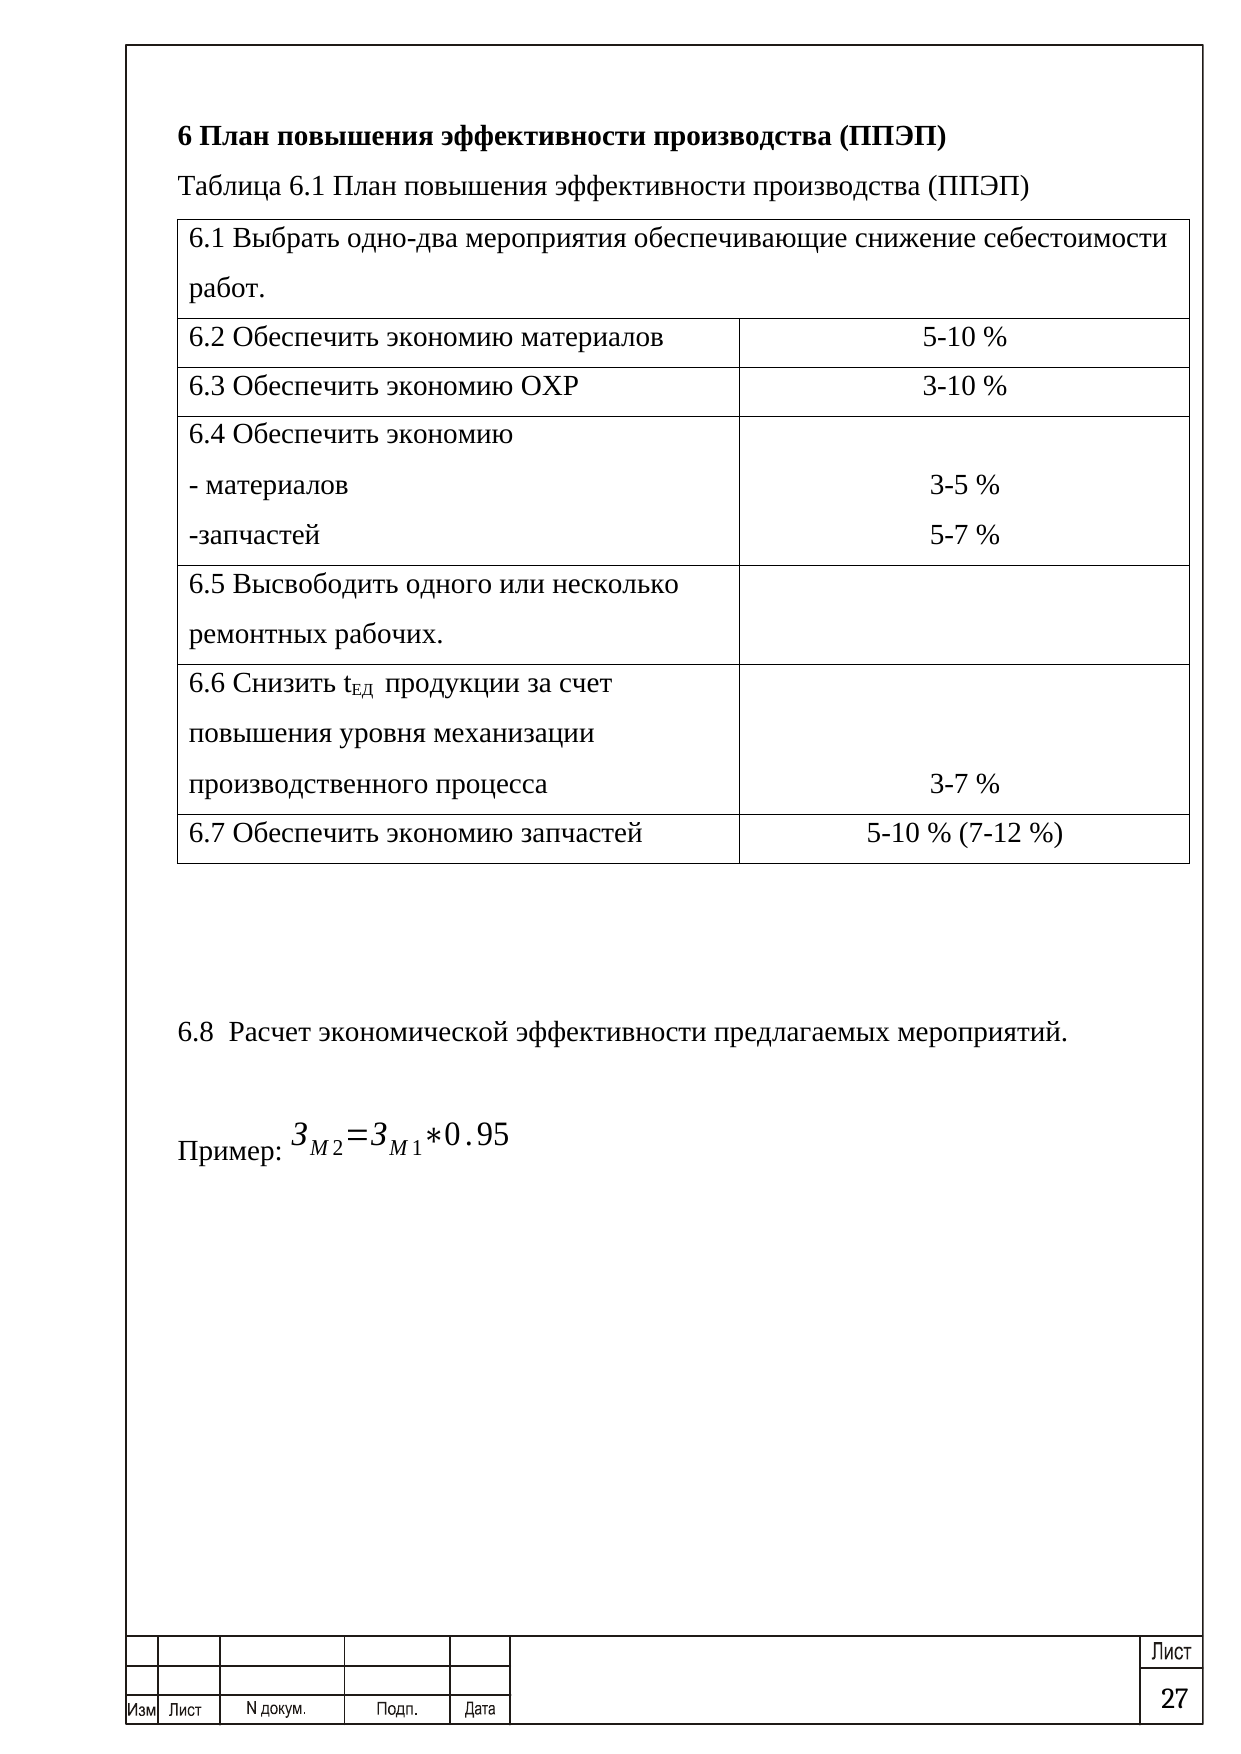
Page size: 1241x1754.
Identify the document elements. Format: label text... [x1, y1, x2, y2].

text Пример: [177, 1115, 1152, 1167]
table_cell 3-7 % [740, 665, 1189, 814]
table_cell 6.3 Обеспечить экономию ОХР [178, 368, 739, 416]
table_cell 6.7 Обеспечить экономию запчастей [178, 815, 739, 863]
table_cell 6.2 Обеспечить экономию материалов [178, 319, 739, 367]
table_cell 3-10 % [740, 368, 1189, 416]
table_header 6.1 Выбрать одно-два мероприятия обеспечивающие снижение себестоимости работ. [178, 220, 1189, 318]
table_cell 3-5 % 5-7 % [740, 417, 1189, 565]
text 6 План повышения эффективности производства (ППЭП) [177, 118, 1152, 152]
table_cell 6.4 Обеспечить экономию - материалов -запчастей [178, 417, 739, 565]
table_cell 5-10 % (7-12 %) [740, 815, 1189, 863]
table_cell [740, 566, 1189, 664]
text Таблица 6.1 План повышения эффективности производства (ППЭП) [177, 168, 1152, 202]
table_cell 6.5 Высвободить одного или несколько ремонтных рабочих. [178, 566, 739, 664]
table_cell 5-10 % [740, 319, 1189, 367]
table_cell 6.6 Снизить tЕД продукции за счет повышения уровня механизации производственного процесса [178, 665, 739, 814]
text 6.8 Расчет экономической эффективности предлагаемых мероприятий. [177, 1014, 1152, 1048]
